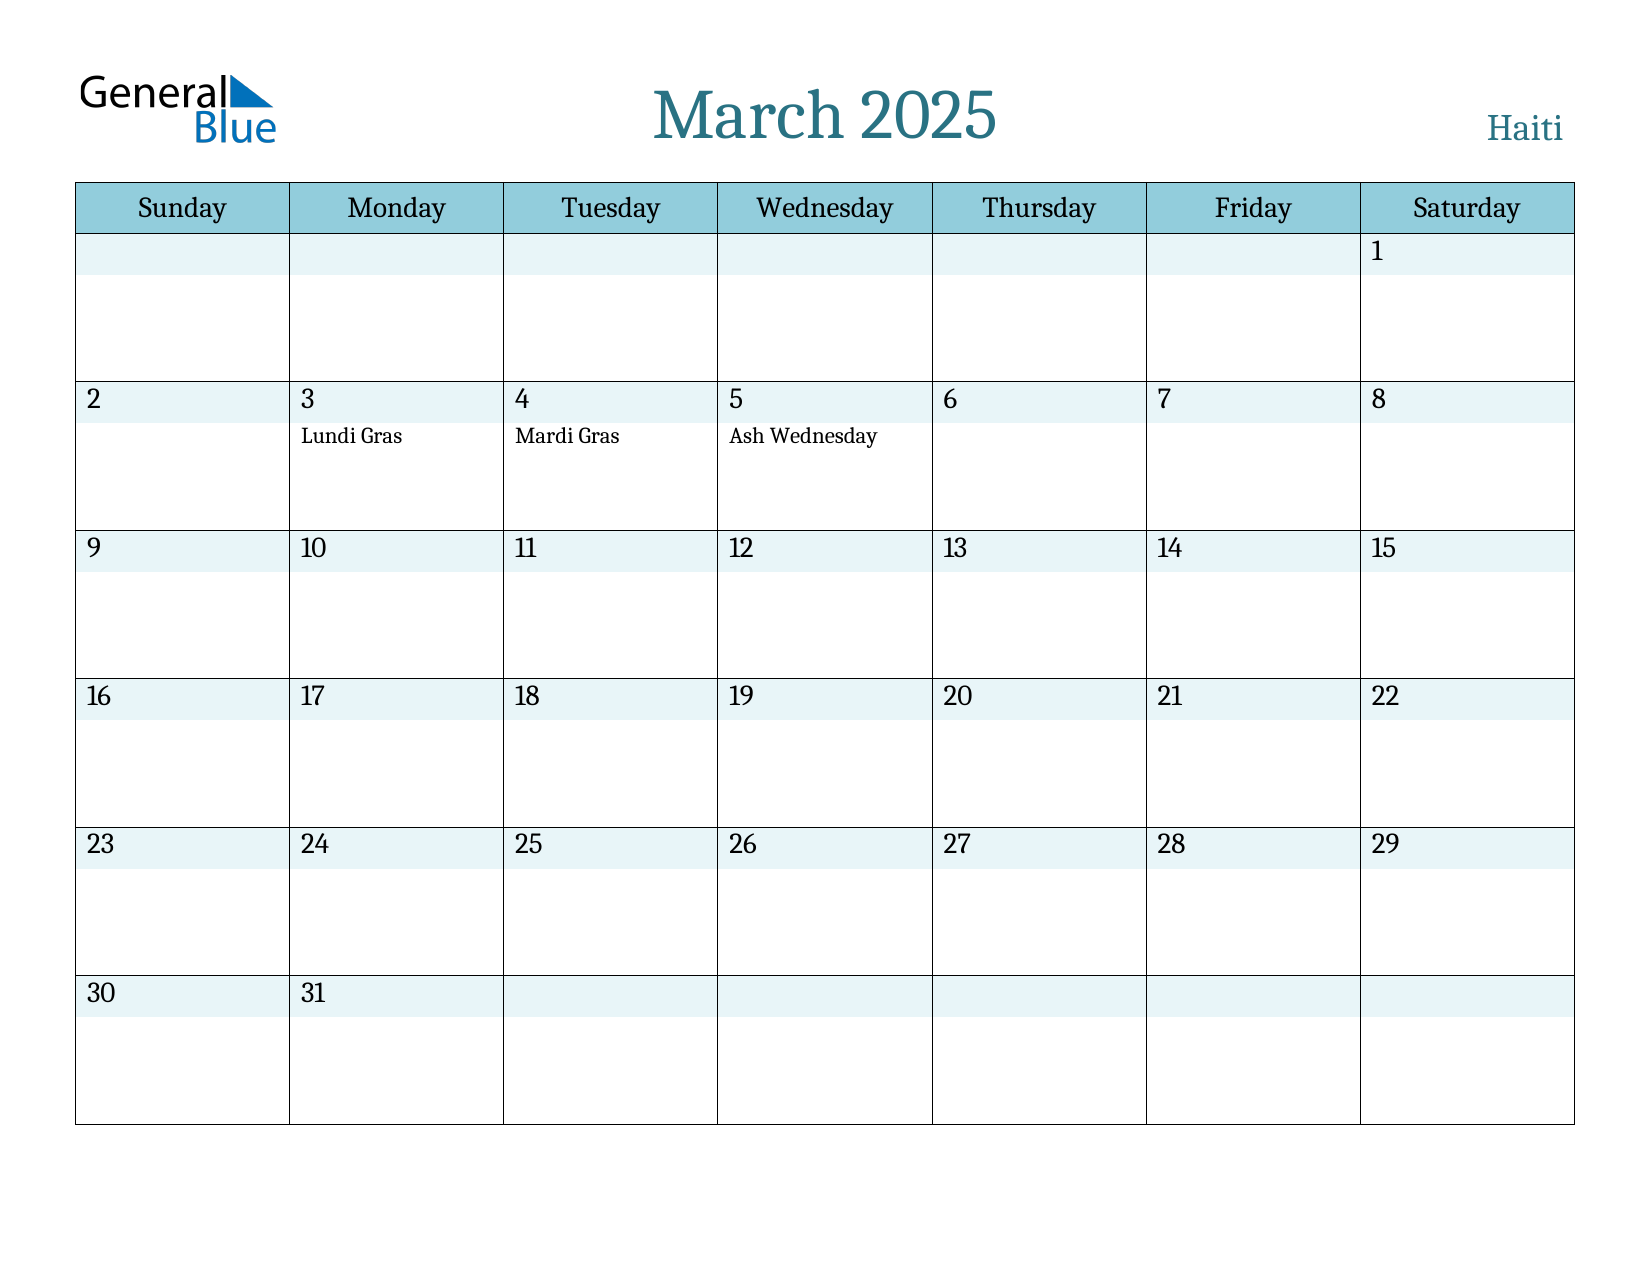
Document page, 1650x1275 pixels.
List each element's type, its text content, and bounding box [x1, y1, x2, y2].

table_cell [933, 423, 1146, 530]
table_cell [504, 720, 717, 827]
table_cell [504, 976, 717, 1017]
table_cell [76, 1017, 289, 1123]
table_cell [504, 572, 717, 678]
table_cell [718, 572, 932, 678]
table_cell [76, 869, 289, 975]
table_cell [504, 869, 717, 975]
table_cell 3 [290, 382, 503, 423]
table_cell 27 [933, 828, 1146, 869]
table_cell [290, 572, 503, 678]
table_cell 16 [76, 679, 289, 720]
table_cell 10 [290, 531, 503, 572]
table_cell [933, 275, 1146, 381]
table_cell [1147, 572, 1360, 678]
table_cell [76, 572, 289, 678]
table_cell [76, 275, 289, 381]
table_cell Mardi Gras [504, 423, 717, 530]
table_cell 15 [1361, 531, 1574, 572]
table_cell [718, 275, 932, 381]
table_cell [718, 234, 932, 275]
table_cell [1147, 275, 1360, 381]
table_cell 24 [290, 828, 503, 869]
table_cell 5 [718, 382, 932, 423]
table_cell 23 [76, 828, 289, 869]
table_cell [933, 572, 1146, 678]
table_cell 29 [1361, 828, 1574, 869]
table_cell 28 [1147, 828, 1360, 869]
table_cell [1361, 1017, 1574, 1123]
table_cell [718, 869, 932, 975]
table_cell Tuesday [504, 183, 717, 233]
table_cell [1361, 572, 1574, 678]
table_cell [933, 720, 1146, 827]
table_cell 13 [933, 531, 1146, 572]
table_cell [290, 275, 503, 381]
table_cell [290, 234, 503, 275]
table_cell [290, 869, 503, 975]
table_cell [933, 1017, 1146, 1123]
table_cell 6 [933, 382, 1146, 423]
table_cell Sunday [76, 183, 289, 233]
table_header Haiti [1146, 75, 1574, 182]
table_cell 17 [290, 679, 503, 720]
table_cell 22 [1361, 679, 1574, 720]
table_cell [1361, 720, 1574, 827]
table_cell 21 [1147, 679, 1360, 720]
table_cell [1361, 976, 1574, 1017]
table_cell 4 [504, 382, 717, 423]
table_cell 19 [718, 679, 932, 720]
table_cell Wednesday [718, 183, 932, 233]
table_cell 12 [718, 531, 932, 572]
table_cell 9 [76, 531, 289, 572]
table_cell [718, 976, 932, 1017]
table_cell [1361, 275, 1574, 381]
table_cell [1147, 976, 1360, 1017]
table_cell [76, 720, 289, 827]
table_cell Lundi Gras [290, 423, 503, 530]
table_cell [1147, 423, 1360, 530]
table_cell [504, 1017, 717, 1123]
table_cell 14 [1147, 531, 1360, 572]
table_cell Saturday [1361, 183, 1574, 233]
table_cell [933, 869, 1146, 975]
table_cell 26 [718, 828, 932, 869]
table_cell Ash Wednesday [718, 423, 932, 530]
table_cell 30 [76, 976, 289, 1017]
table_cell 25 [504, 828, 717, 869]
table_cell 18 [504, 679, 717, 720]
table_cell 1 [1361, 234, 1574, 275]
table_cell 11 [504, 531, 717, 572]
table_cell [1361, 423, 1574, 530]
table_cell Thursday [933, 183, 1146, 233]
table_cell [933, 234, 1146, 275]
table_cell [290, 1017, 503, 1123]
table_cell [76, 423, 289, 530]
table_cell 8 [1361, 382, 1574, 423]
table_cell Monday [290, 183, 503, 233]
table_cell 7 [1147, 382, 1360, 423]
table_header March 2025 [504, 75, 1146, 182]
table_cell [1361, 869, 1574, 975]
table_cell [76, 234, 289, 275]
table_cell [290, 720, 503, 827]
table_cell 20 [933, 679, 1146, 720]
table_cell 2 [76, 382, 289, 423]
table_cell [1147, 720, 1360, 827]
table_cell [1147, 234, 1360, 275]
table_cell [504, 234, 717, 275]
table_cell [1147, 1017, 1360, 1123]
table_cell Friday [1147, 183, 1360, 233]
table_header [76, 75, 503, 182]
table_cell [1147, 869, 1360, 975]
table_cell [504, 275, 717, 381]
table_cell 31 [290, 976, 503, 1017]
picture [80, 75, 276, 143]
table_cell [933, 976, 1146, 1017]
table_cell [718, 720, 932, 827]
table_cell [718, 1017, 932, 1123]
